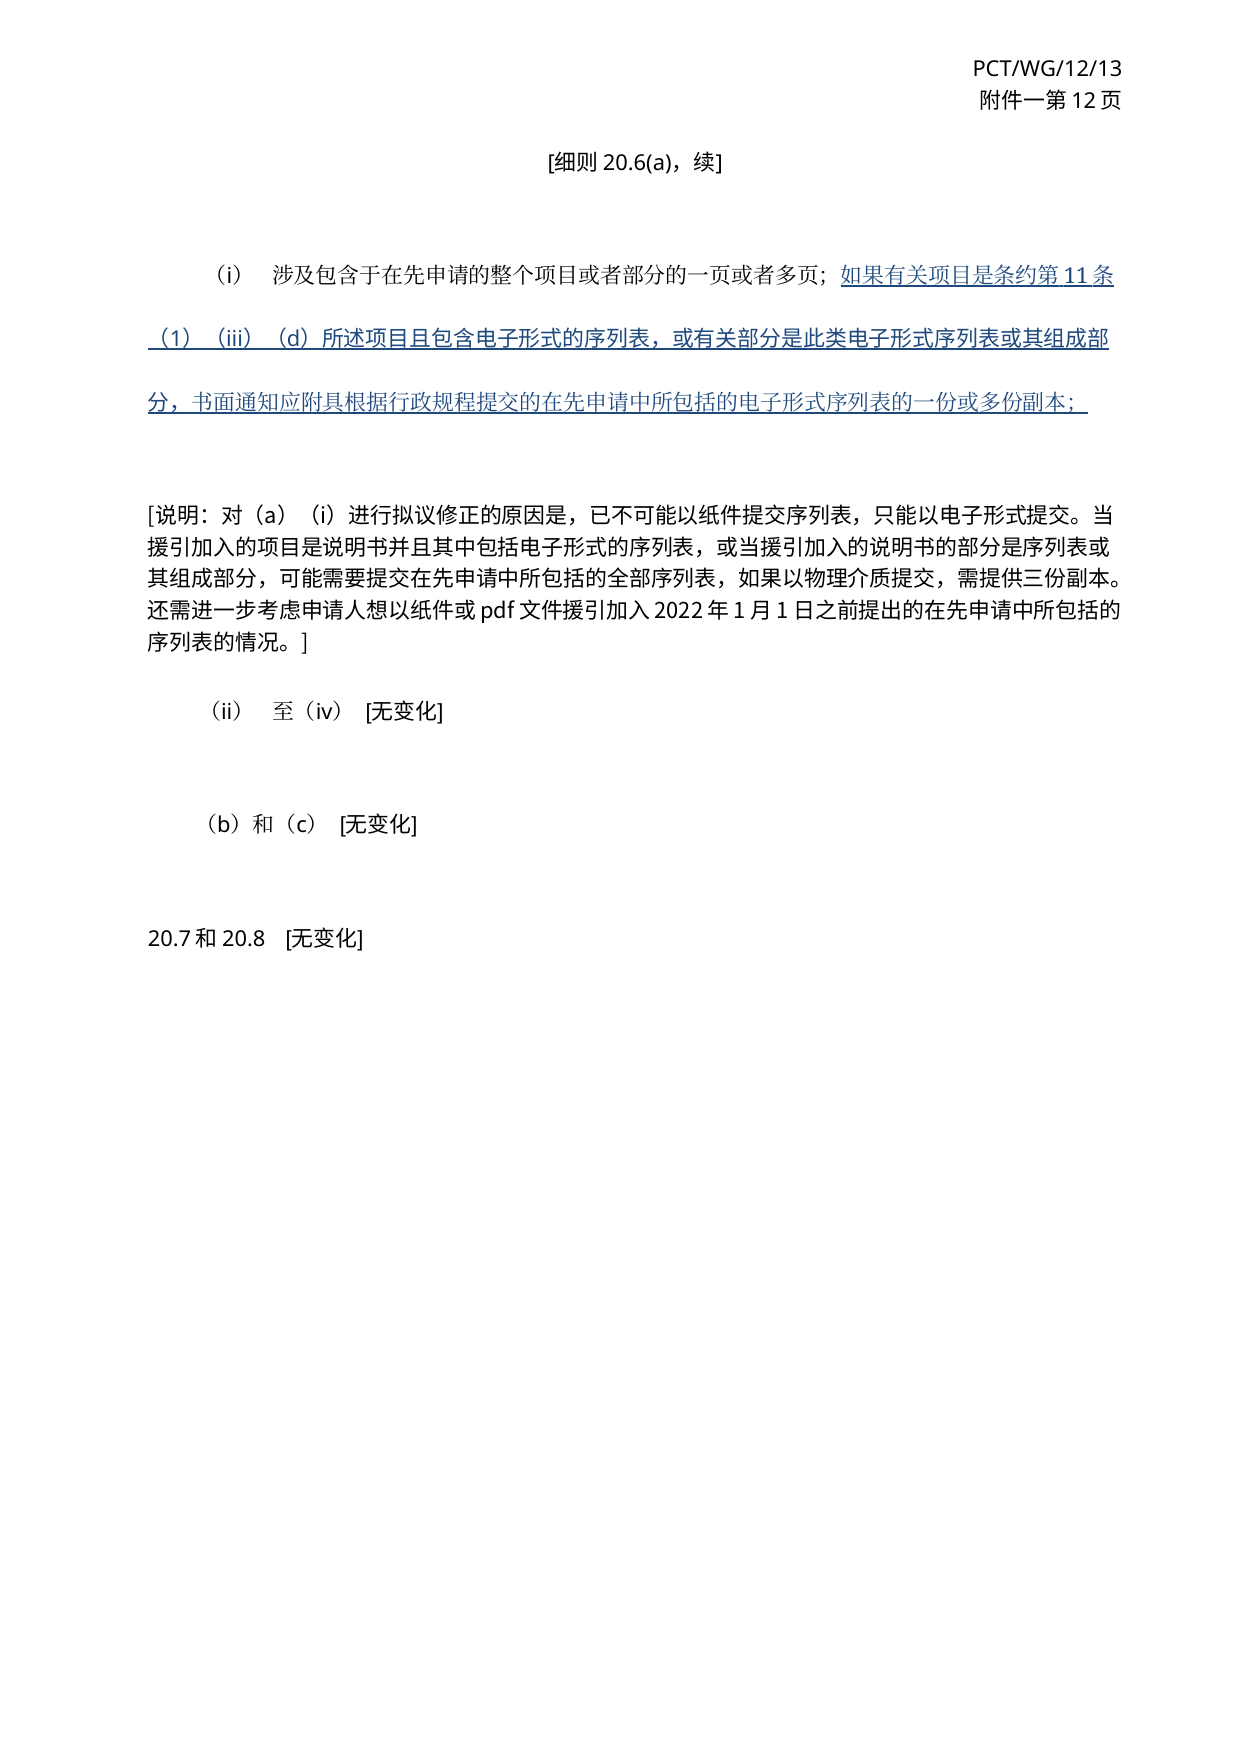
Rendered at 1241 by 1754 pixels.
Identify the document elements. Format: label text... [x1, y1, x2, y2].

text 20.7和20.8 [无变化] [148, 921, 1122, 953]
text （ii） 至（iv） [无变化] [148, 694, 1122, 726]
text [说明：对（a）（i）进行拟议修正的原因是，已不可能以纸件提交序列表，只能以电子形式提交。当援引加入的项目是说明书并且其中包括电子形式的序列表，或当援引加入的说明书的部分是序列表或其组成部分，可能需要提交在先申请中所包括的全部序列表，如果以物理介质提交，需提供三份副本。还需进一步考虑申请人想以纸件或pdf文件援引加入2022年1月1日之前提出的在先申请中所包括的序列表的情况。] [148, 498, 1122, 656]
text （i） 涉及包含于在先申请的整个项目或者部分的一页或者多页；如果有关项目是条约第11条（1）（iii）（d）所述项目且包含电子形式的序列表，或有关部分是此类电子形式序列表或其组成部分，书面通知应附具根据行政规程提交的在先申请中所包括的电子形式序列表的一份或多份副本； [148, 258, 1122, 416]
text [细则20.6(a)，续] [148, 144, 1122, 176]
text （b）和（c） [无变化] [148, 807, 1122, 839]
